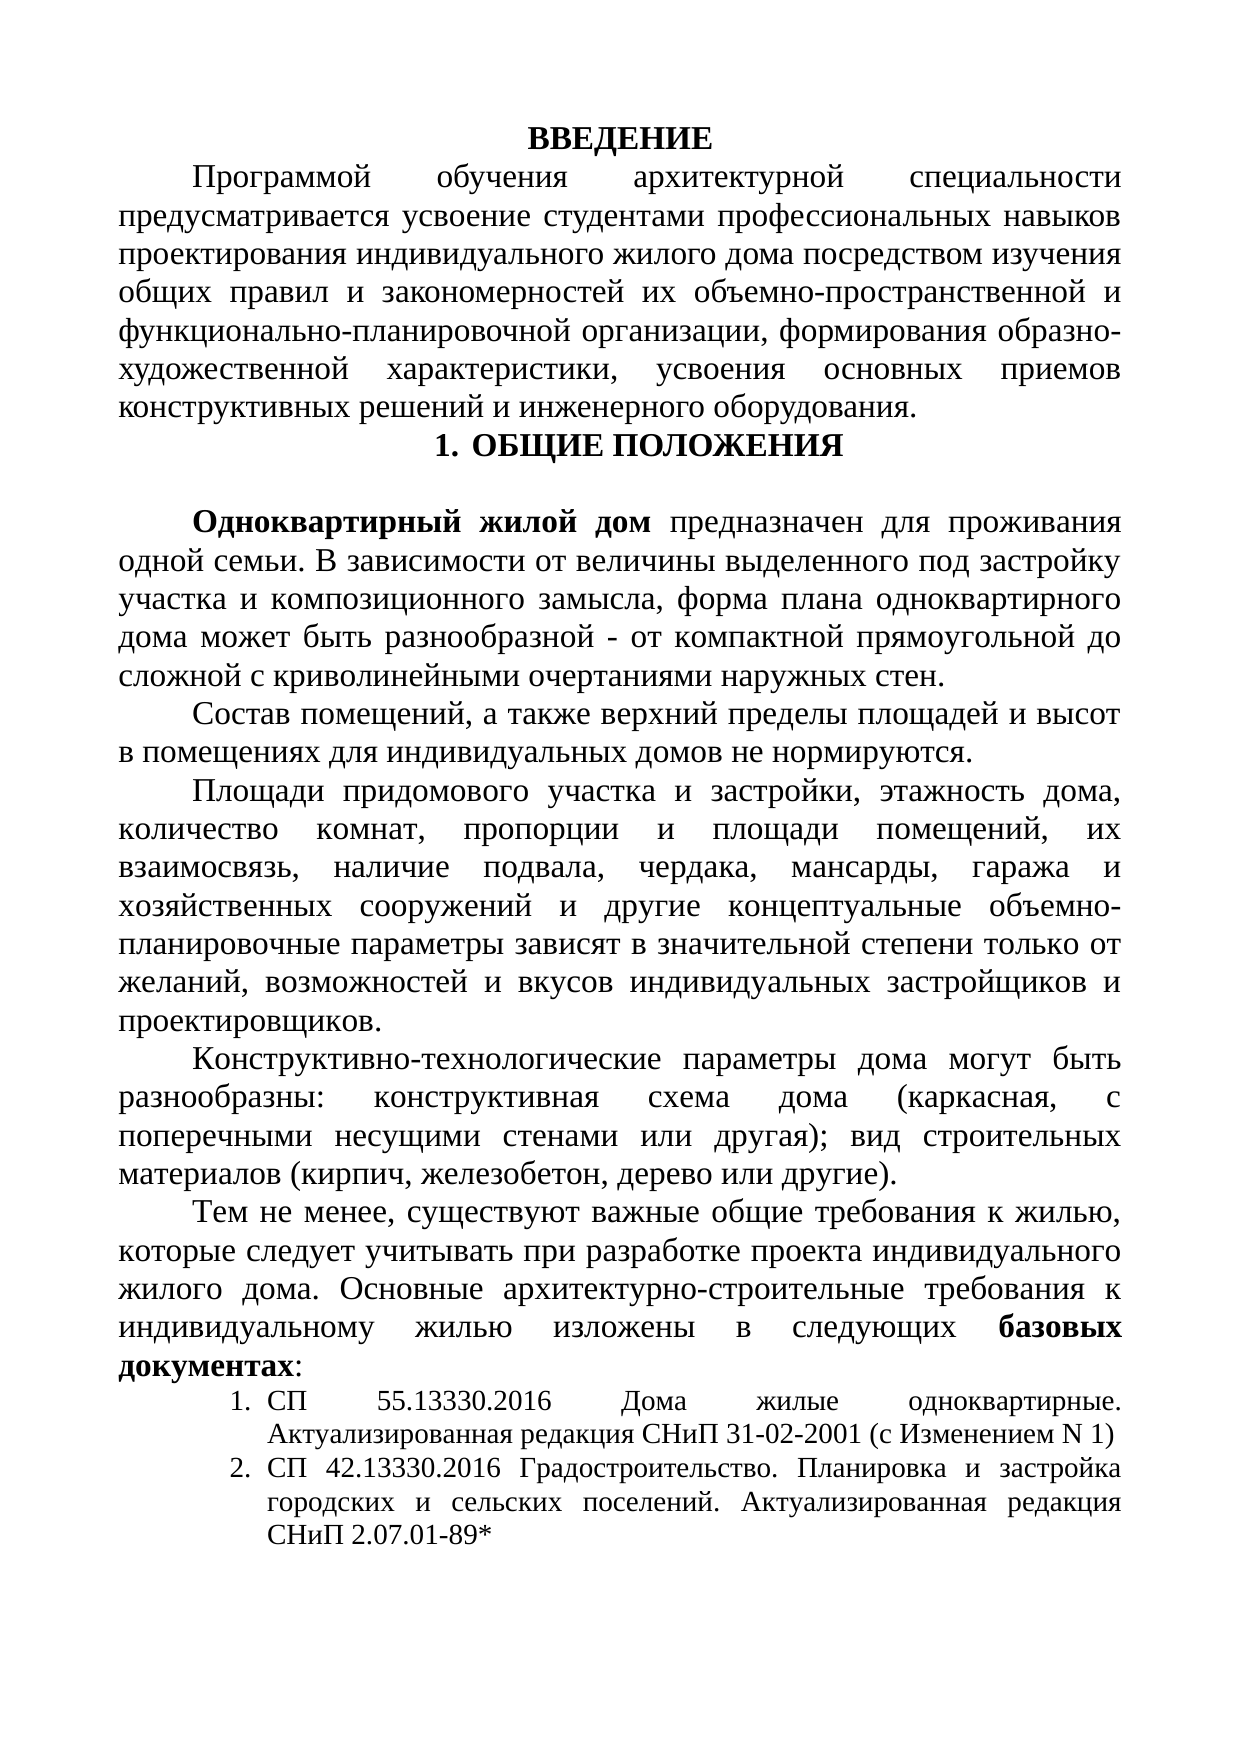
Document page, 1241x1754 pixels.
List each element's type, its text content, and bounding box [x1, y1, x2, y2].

text Одноквартирный жилой дом предназначен для проживания одной семьи. В зависимости от величины выделенного под застройку участка и композиционного замысла, форма плана одноквартирного дома может быть разнообразной - от компактной прямоугольной до сложной с криволинейными очертаниями наружных стен. [118, 501, 1122, 693]
list СП 55.13330.2016 Дома жилые одноквартирные. Актуализированная редакция СНиП 31-02-2001 (с Изменением N 1) [229, 1383, 1122, 1450]
subtitle ВВЕДЕНИЕ [118, 118, 1122, 156]
subtitle Программой обучения архитектурной специальности предусматривается усвоение студентами профессиональных навыков проектирования индивидуального жилого дома посредством изучения общих правил и закономерностей их объемно-пространственной и функционально-планировочной организации, формирования образно-художественной характеристики, усвоения основных приемов конструктивных решений и инженерного оборудования. [118, 156, 1122, 425]
list СП 42.13330.2016 Градостроительство. Планировка и застройка городских и сельских поселений. Актуализированная редакция СНиП 2.07.01-89* [229, 1450, 1122, 1551]
text Площади придомового участка и застройки, этажность дома, количество комнат, пропорции и площади помещений, их взаимосвязь, наличие подвала, чердака, мансарды, гаража и хозяйственных сооружений и другие концептуальные объемно-планировочные параметры зависят в значительной степени только от желаний, возможностей и вкусов индивидуальных застройщиков и проектировщиков. [118, 770, 1122, 1038]
text Конструктивно-технологические параметры дома могут быть разнообразны: конструктивная схема дома (каркасная, с поперечными несущими стенами или другая); вид строительных материалов (кирпич, железобетон, дерево или другие). [118, 1038, 1122, 1191]
text Тем не менее, существуют важные общие требования к жилью, которые следует учитывать при разработке проекта индивидуального жилого дома. Основные архитектурно-строительные требования к индивидуальному жилью изложены в следующих базовых документах: [118, 1191, 1122, 1383]
subtitle ОБЩИЕ ПОЛОЖЕНИЯ [156, 425, 1122, 463]
text Состав помещений, а также верхний пределы площадей и высот в помещениях для индивидуальных домов не нормируются. [118, 693, 1122, 770]
